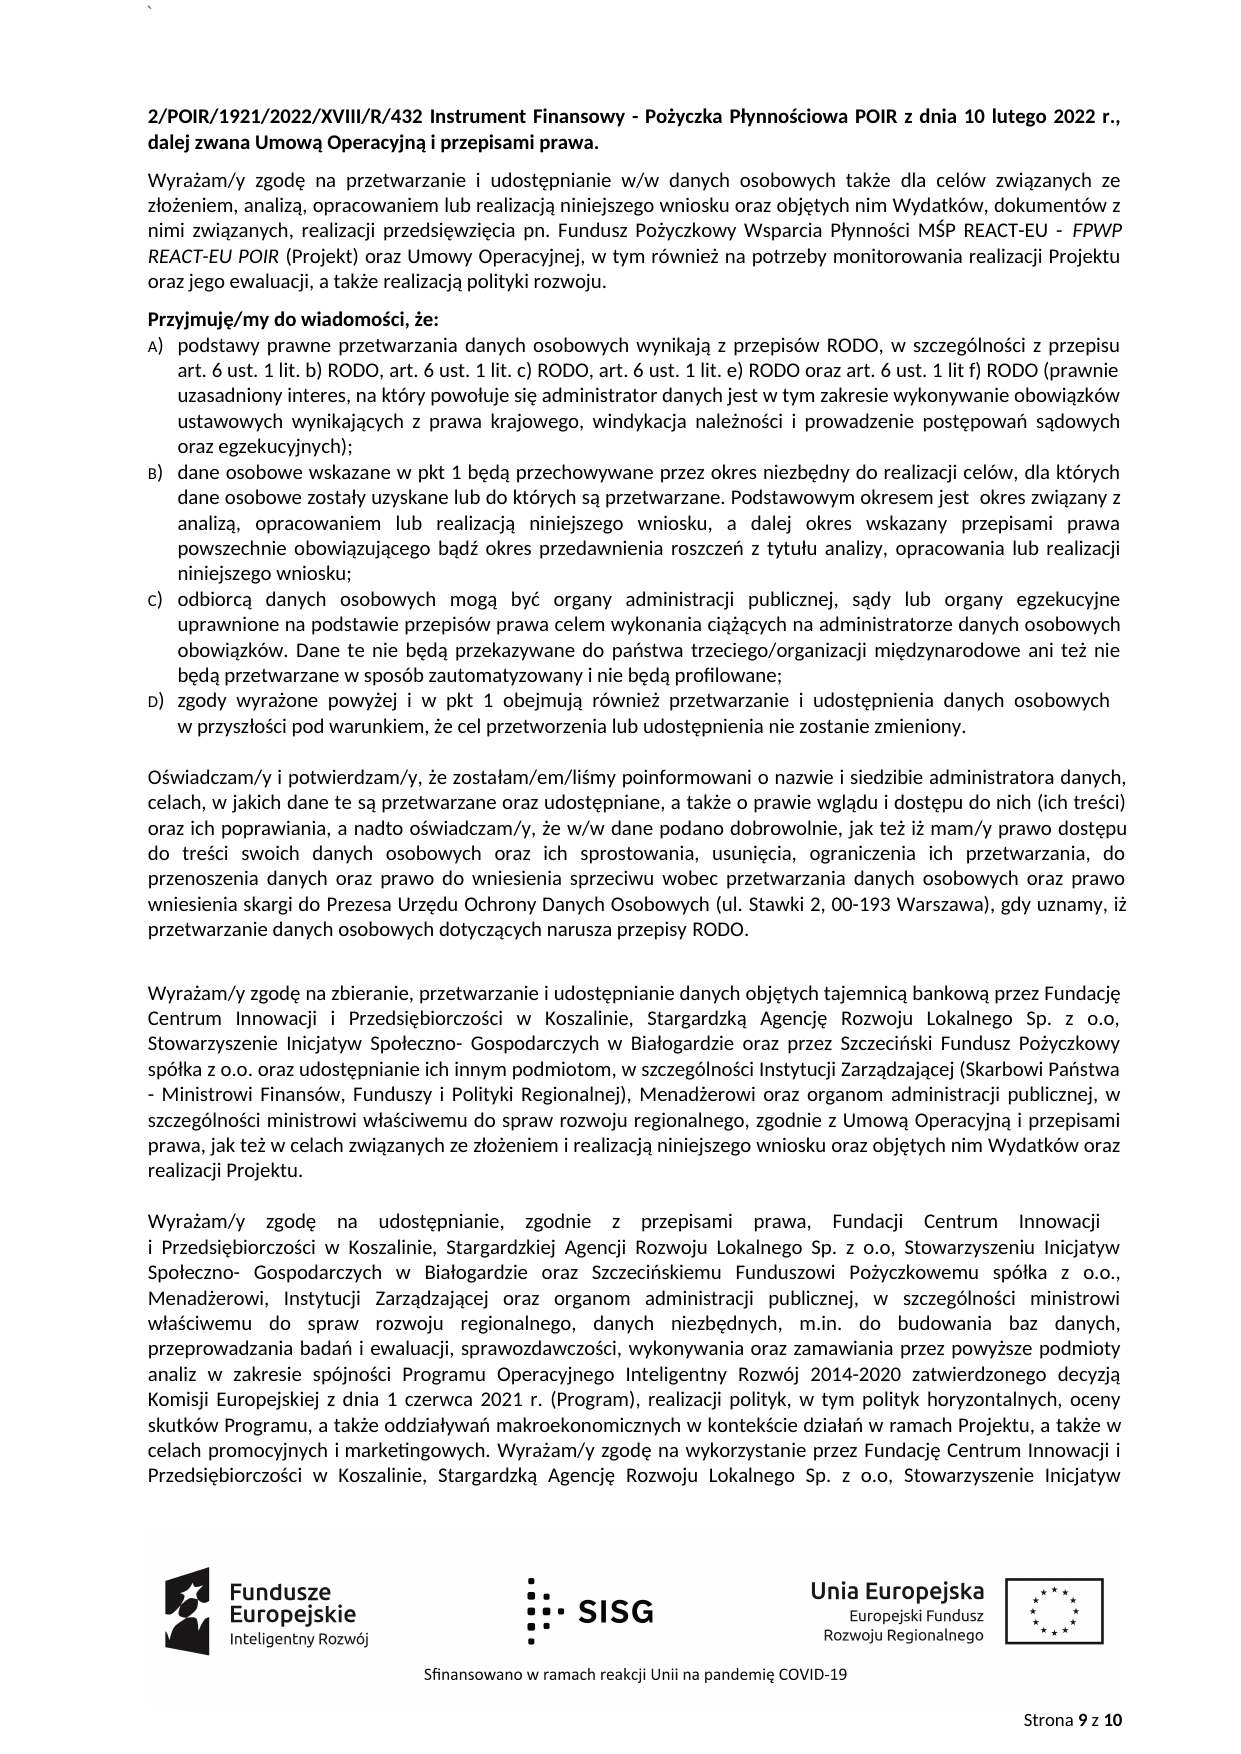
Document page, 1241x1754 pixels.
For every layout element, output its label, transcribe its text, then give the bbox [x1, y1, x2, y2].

list dane osobowe wskazane w pkt 1 będą przechowywane przez okres niezbędny do realizacji celów, dla których dane osobowe zostały uzyskane lub do których są przetwarzane. Podstawowym okresem jest okres związany z analizą, opracowaniem lub realizacją niniejszego wniosku, a dalej okres wskazany przepisami prawa powszechnie obowiązującego bądź okres przedawnienia roszczeń z tytułu analizy, opracowania lub realizacji niniejszego wniosku; [148, 459, 1122, 586]
list zgody wyrażone powyżej i w pkt 1 obejmują również przetwarzanie i udostępnienia danych osobowych w przyszłości pod warunkiem, że cel przetworzenia lub udostępnienia nie zostanie zmieniony. [148, 688, 1122, 738]
text Przyjmuję/my do wiadomości, że: [148, 306, 1122, 332]
list podstawy prawne przetwarzania danych osobowych wynikają z przepisów RODO, w szczególności z przepisu art. 6 ust. 1 lit. b) RODO, art. 6 ust. 1 lit. c) RODO, art. 6 ust. 1 lit. e) RODO oraz art. 6 ust. 1 lit f) RODO (prawnie uzasadniony interes, na który powołuje się administrator danych jest w tym zakresie wykonywanie obowiązków ustawowych wynikających z prawa krajowego, windykacja należności i prowadzenie postępowań sądowych oraz egzekucyjnych); [148, 332, 1122, 459]
text Wyrażam/y zgodę na przetwarzanie i udostępnianie w/w danych osobowych także dla celów związanych ze złożeniem, analizą, opracowaniem lub realizacją niniejszego wniosku oraz objętych nim Wydatków, dokumentów z nimi związanych, realizacji przedsięwzięcia pn. Fundusz Pożyczkowy Wsparcia Płynności MŚP REACT-EU - FPWP REACT-EU POIR (Projekt) oraz Umowy Operacyjnej, w tym również na potrzeby monitorowania realizacji Projektu oraz jego ewaluacji, a także realizacją polityki rozwoju. [148, 167, 1122, 294]
picture [147, 1528, 1122, 1709]
text Oświadczam/y i potwierdzam/y, że zostałam/em/liśmy poinformowani o nazwie i siedzibie administratora danych, celach, w jakich dane te są przetwarzane oraz udostępniane, a także o prawie wglądu i dostępu do nich (ich treści) oraz ich poprawiania, a nadto oświadczam/y, że w/w dane podano dobrowolnie, jak też iż mam/y prawo dostępu do treści swoich danych osobowych oraz ich sprostowania, usunięcia, ograniczenia ich przetwarzania, do przenoszenia danych oraz prawo do wniesienia sprzeciwu wobec przetwarzania danych osobowych oraz prawo wniesienia skargi do Prezesa Urzędu Ochrony Danych Osobowych (ul. Stawki 2, 00-193 Warszawa), gdy uznamy, iż przetwarzanie danych osobowych dotyczących narusza przepisy RODO. [148, 764, 1127, 942]
list odbiorcą danych osobowych mogą być organy administracji publicznej, sądy lub organy egzekucyjne uprawnione na podstawie przepisów prawa celem wykonania ciążących na administratorze danych osobowych obowiązków. Dane te nie będą przekazywane do państwa trzeciego/organizacji międzynarodowe ani też nie będą przetwarzane w sposób zautomatyzowany i nie będą profilowane; [148, 586, 1122, 688]
text Wyrażam/y zgodę na zbieranie, przetwarzanie i udostępnianie danych objętych tajemnicą bankową przez Fundację Centrum Innowacji i Przedsiębiorczości w Koszalinie, Stargardzką Agencję Rozwoju Lokalnego Sp. z o.o, Stowarzyszenie Inicjatyw Społeczno- Gospodarczych w Białogardzie oraz przez Szczeciński Fundusz Pożyczkowy spółka z o.o. oraz udostępnianie ich innym podmiotom, w szczególności Instytucji Zarządzającej (Skarbowi Państwa - Ministrowi Finansów, Funduszy i Polityki Regionalnej), Menadżerowi oraz organom administracji publicznej, w szczególności ministrowi właściwemu do spraw rozwoju regionalnego, zgodnie z Umową Operacyjną i przepisami prawa, jak też w celach związanych ze złożeniem i realizacją niniejszego wniosku oraz objętych nim Wydatków oraz realizacji Projektu. [148, 980, 1122, 1183]
